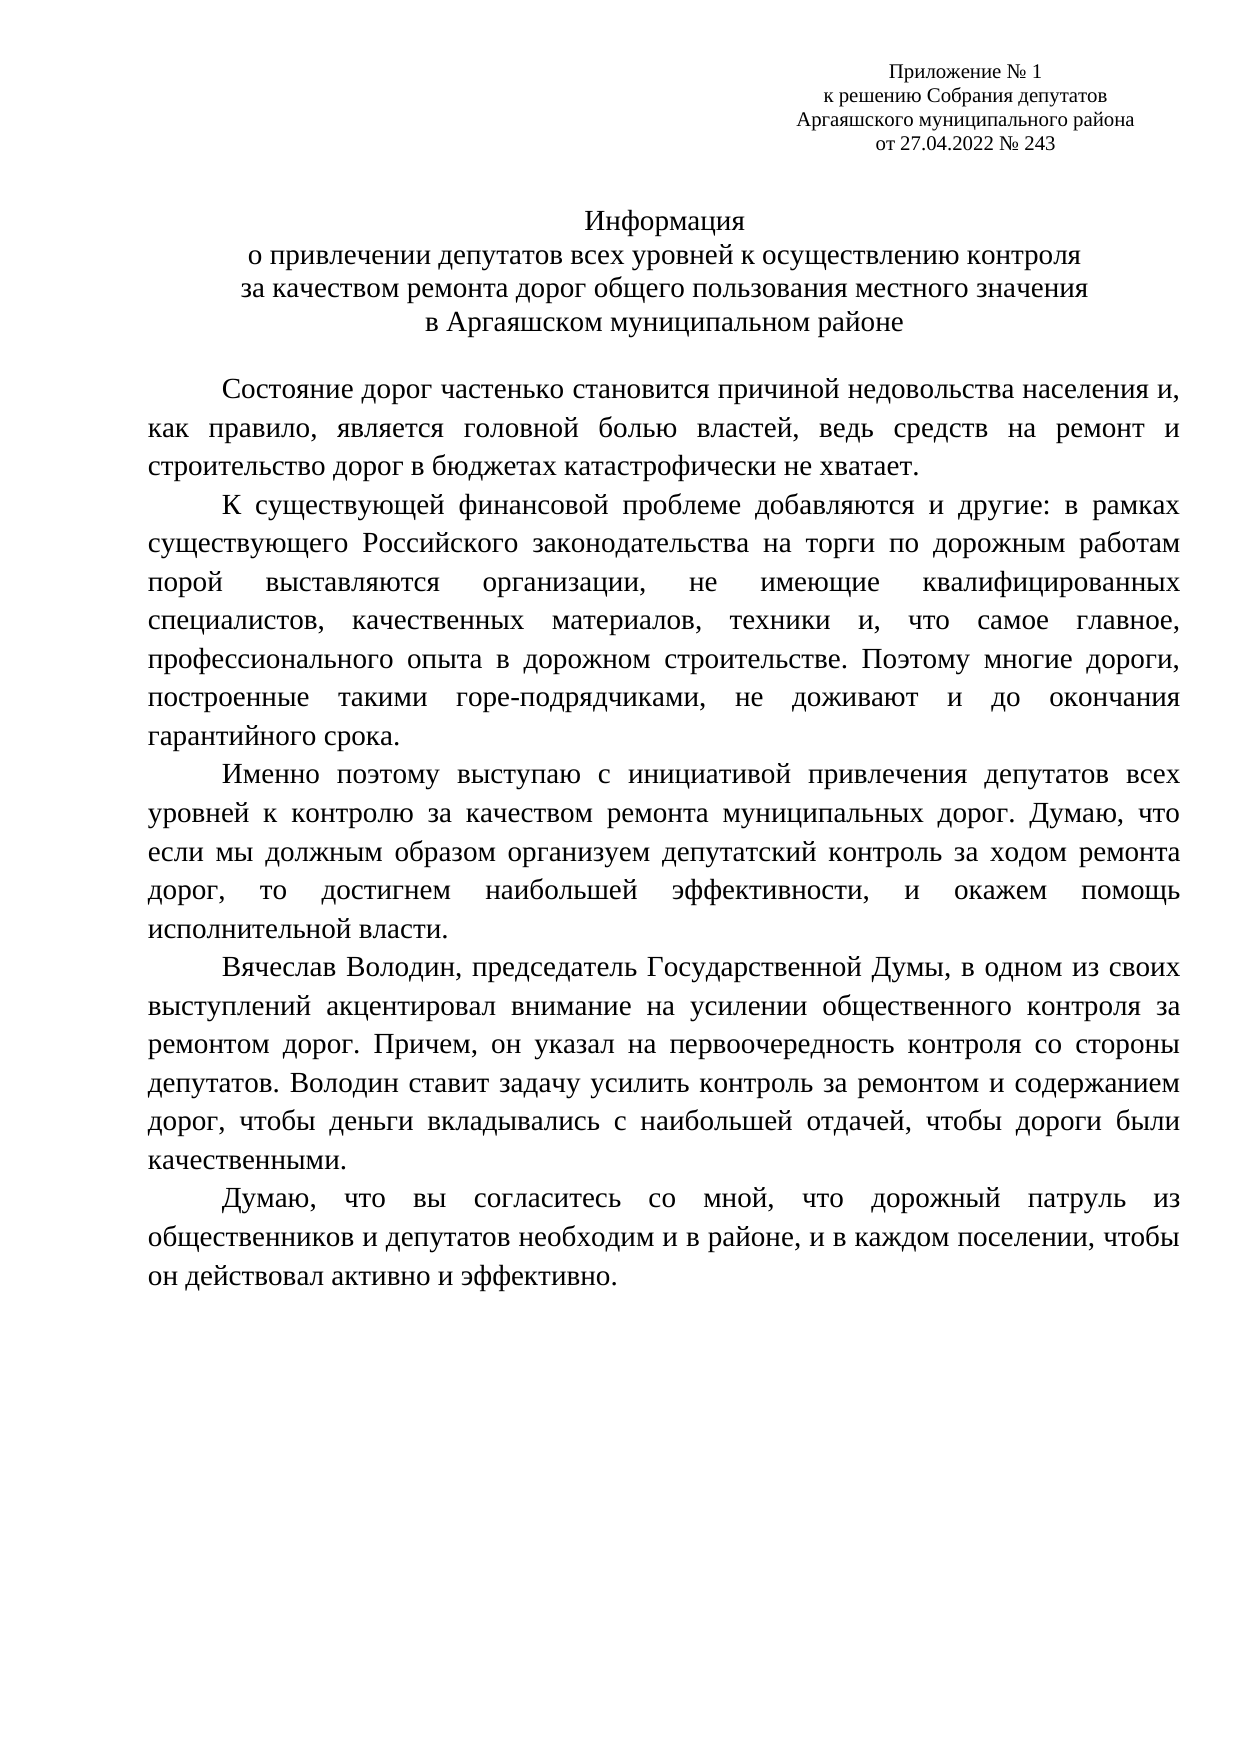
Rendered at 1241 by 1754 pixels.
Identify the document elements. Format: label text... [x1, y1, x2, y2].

text за качеством ремонта дорог общего пользования местного значения [148, 271, 1181, 304]
text о привлечении депутатов всех уровней к осуществлению контроля [148, 237, 1181, 271]
text К существующей финансовой проблеме добавляются и другие: в рамках существующего Российского законодательства на торги по дорожным работам порой выставляются организации, не имеющие квалифицированных специалистов, качественных материалов, техники и, что самое главное, профессионального опыта в дорожном строительстве. Поэтому многие дороги, построенные такими горе-подрядчиками, не доживают и до окончания гарантийного срока. [148, 487, 1181, 752]
text Вячеслав Володин, председатель Государственной Думы, в одном из своих выступлений акцентировал внимание на усилении общественного контроля за ремонтом дорог. Причем, он указал на первоочередность контроля со стороны депутатов. Володин ставит задачу усилить контроль за ремонтом и содержанием дорог, чтобы деньги вкладывались с наибольшей отдачей, чтобы дороги были качественными. [148, 949, 1181, 1176]
text Информация [148, 203, 1181, 237]
text в Аргаяшском муниципальном районе [148, 304, 1181, 338]
table_header Приложение № 1 к решению Собрания депутатов Аргаяшского муниципального района от 27.04.2022 № 243 [768, 59, 1163, 155]
text Состояние дорог частенько становится причиной недовольства населения и, как правило, является головной болью властей, ведь средств на ремонт и строительство дорог в бюджетах катастрофически не хватает. [148, 371, 1181, 482]
text Думаю, что вы согласитесь со мной, что дорожный патруль из общественников и депутатов необходим и в районе, и в каждом поселении, чтобы он действовал активно и эффективно. [148, 1181, 1181, 1291]
text Именно поэтому выступаю с инициативой привлечения депутатов всех уровней к контролю за качеством ремонта муниципальных дорог. Думаю, что если мы должным образом организуем депутатский контроль за ходом ремонта дорог, то достигнем наибольшей эффективности, и окажем помощь исполнительной власти. [148, 757, 1181, 944]
